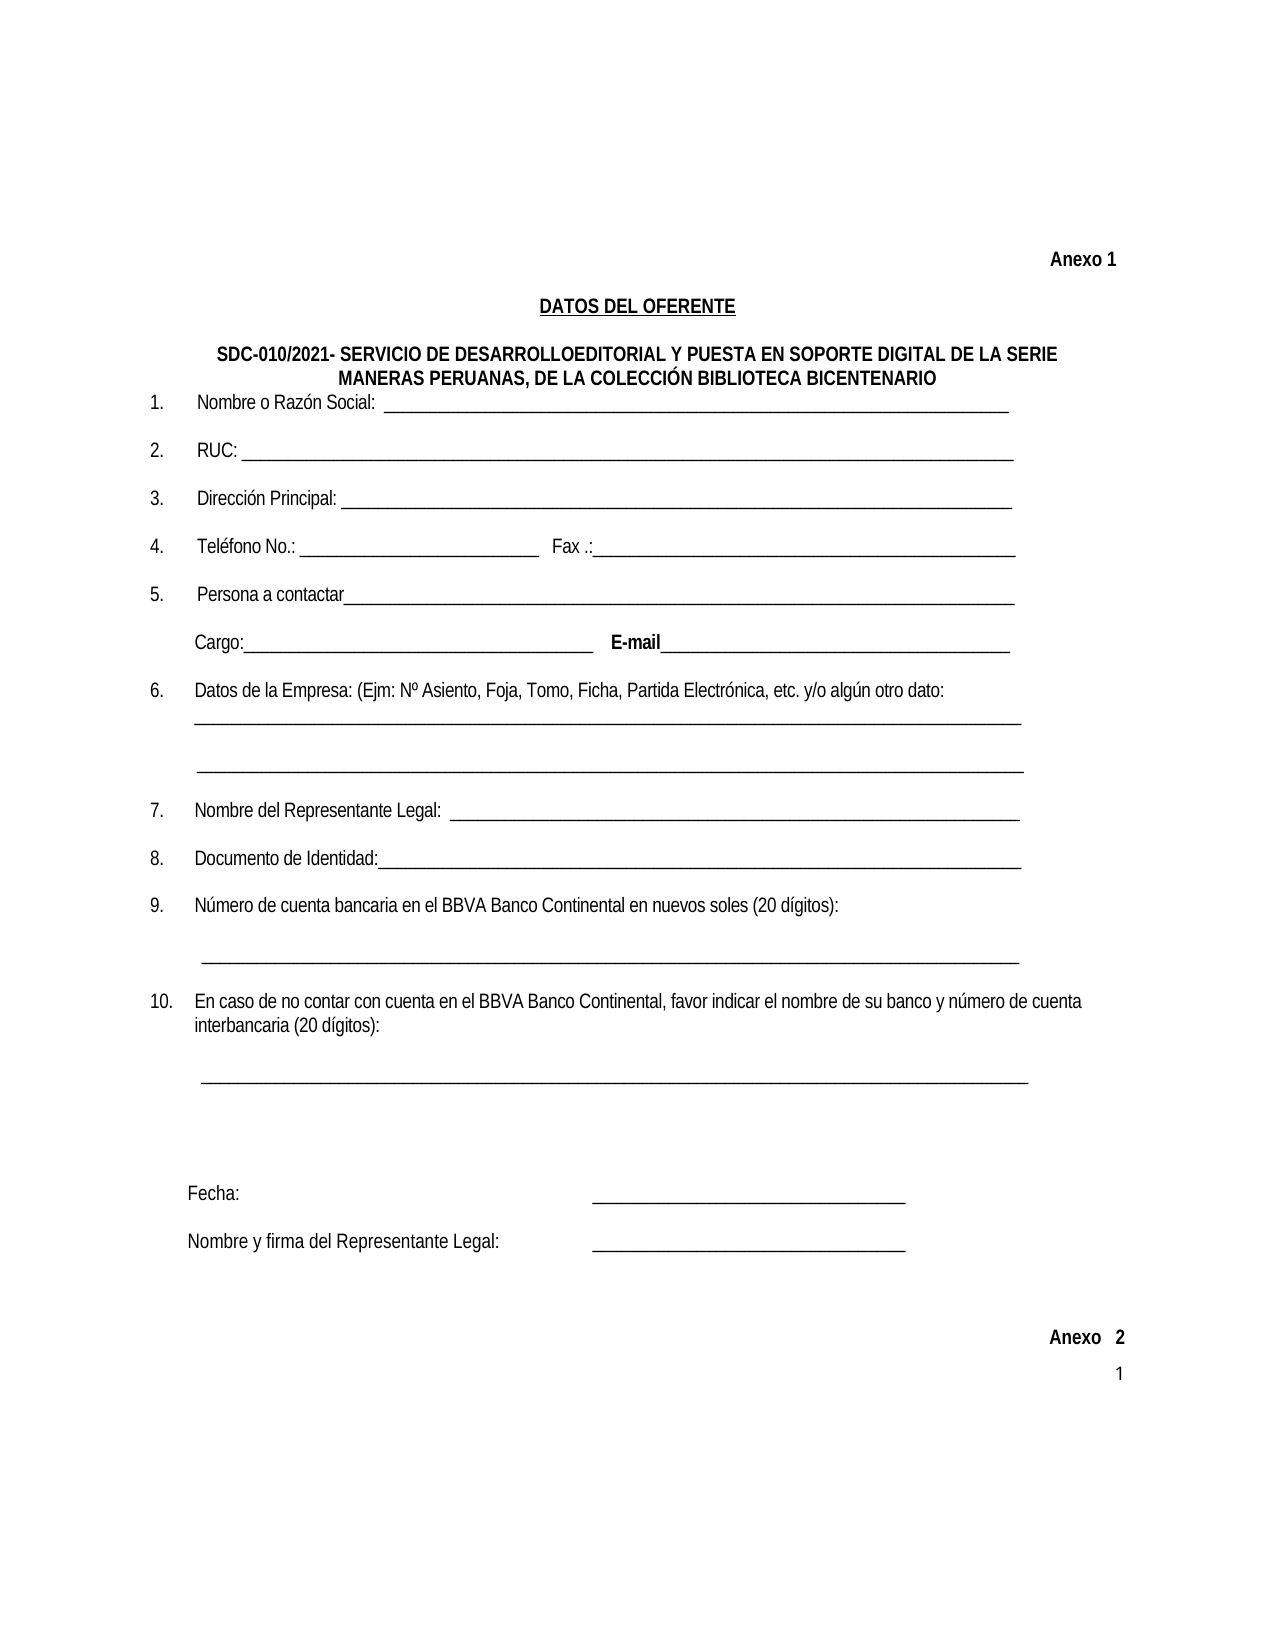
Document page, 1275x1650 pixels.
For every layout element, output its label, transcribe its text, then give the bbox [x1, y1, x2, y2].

list Documento de Identidad:______________________________________________________________________ [150, 846, 1125, 869]
list En caso de no contar con cuenta en el BBVA Banco Continental, favor indicar el nombre de su banco y número de cuenta interbancaria (20 dígitos): [150, 989, 1125, 1037]
list Datos de la Empresa: (Ejm: Nº Asiento, Foja, Tomo, Ficha, Partida Electrónica, etc. y/o algún otro dato: __________________________________________________________________________________________ [150, 678, 1125, 726]
text Anexo 2 [150, 1325, 1125, 1349]
list Persona a contactar_________________________________________________________________________ [150, 582, 1125, 606]
text Cargo:______________________________________ E-mail______________________________________ [194, 630, 1125, 654]
text _________________________________________________________________________________________ [194, 941, 1125, 965]
text MANERAS PERUANAS, DE LA COLECCIÓN BIBLIOTECA BICENTENARIO [150, 366, 1125, 390]
text Anexo 1 [975, 247, 1125, 271]
list RUC: ____________________________________________________________________________________ [150, 438, 1125, 462]
text Fecha: _________________________________ [187, 1181, 1101, 1205]
text SDC-010/2021- SERVICIO DE DESARROLLOEDITORIAL Y PUESTA EN SOPORTE DIGITAL DE LA SERIE [150, 342, 1125, 366]
list Dirección Principal: _________________________________________________________________________ [150, 486, 1125, 510]
text __________________________________________________________________________________________ [194, 1061, 1125, 1085]
list Número de cuenta bancaria en el BBVA Banco Continental en nuevos soles (20 dígitos): [150, 893, 1125, 917]
text __________________________________________________________________________________________ [150, 750, 1125, 774]
text Nombre y firma del Representante Legal: _________________________________ [187, 1229, 1101, 1253]
list Teléfono No.: __________________________ Fax .:______________________________________________ [150, 534, 1125, 558]
text 1. Nombre o Razón Social: ____________________________________________________________________ [150, 390, 1125, 414]
text DATOS DEL OFERENTE [150, 294, 1125, 318]
list Nombre del Representante Legal: ______________________________________________________________ [150, 798, 1125, 822]
